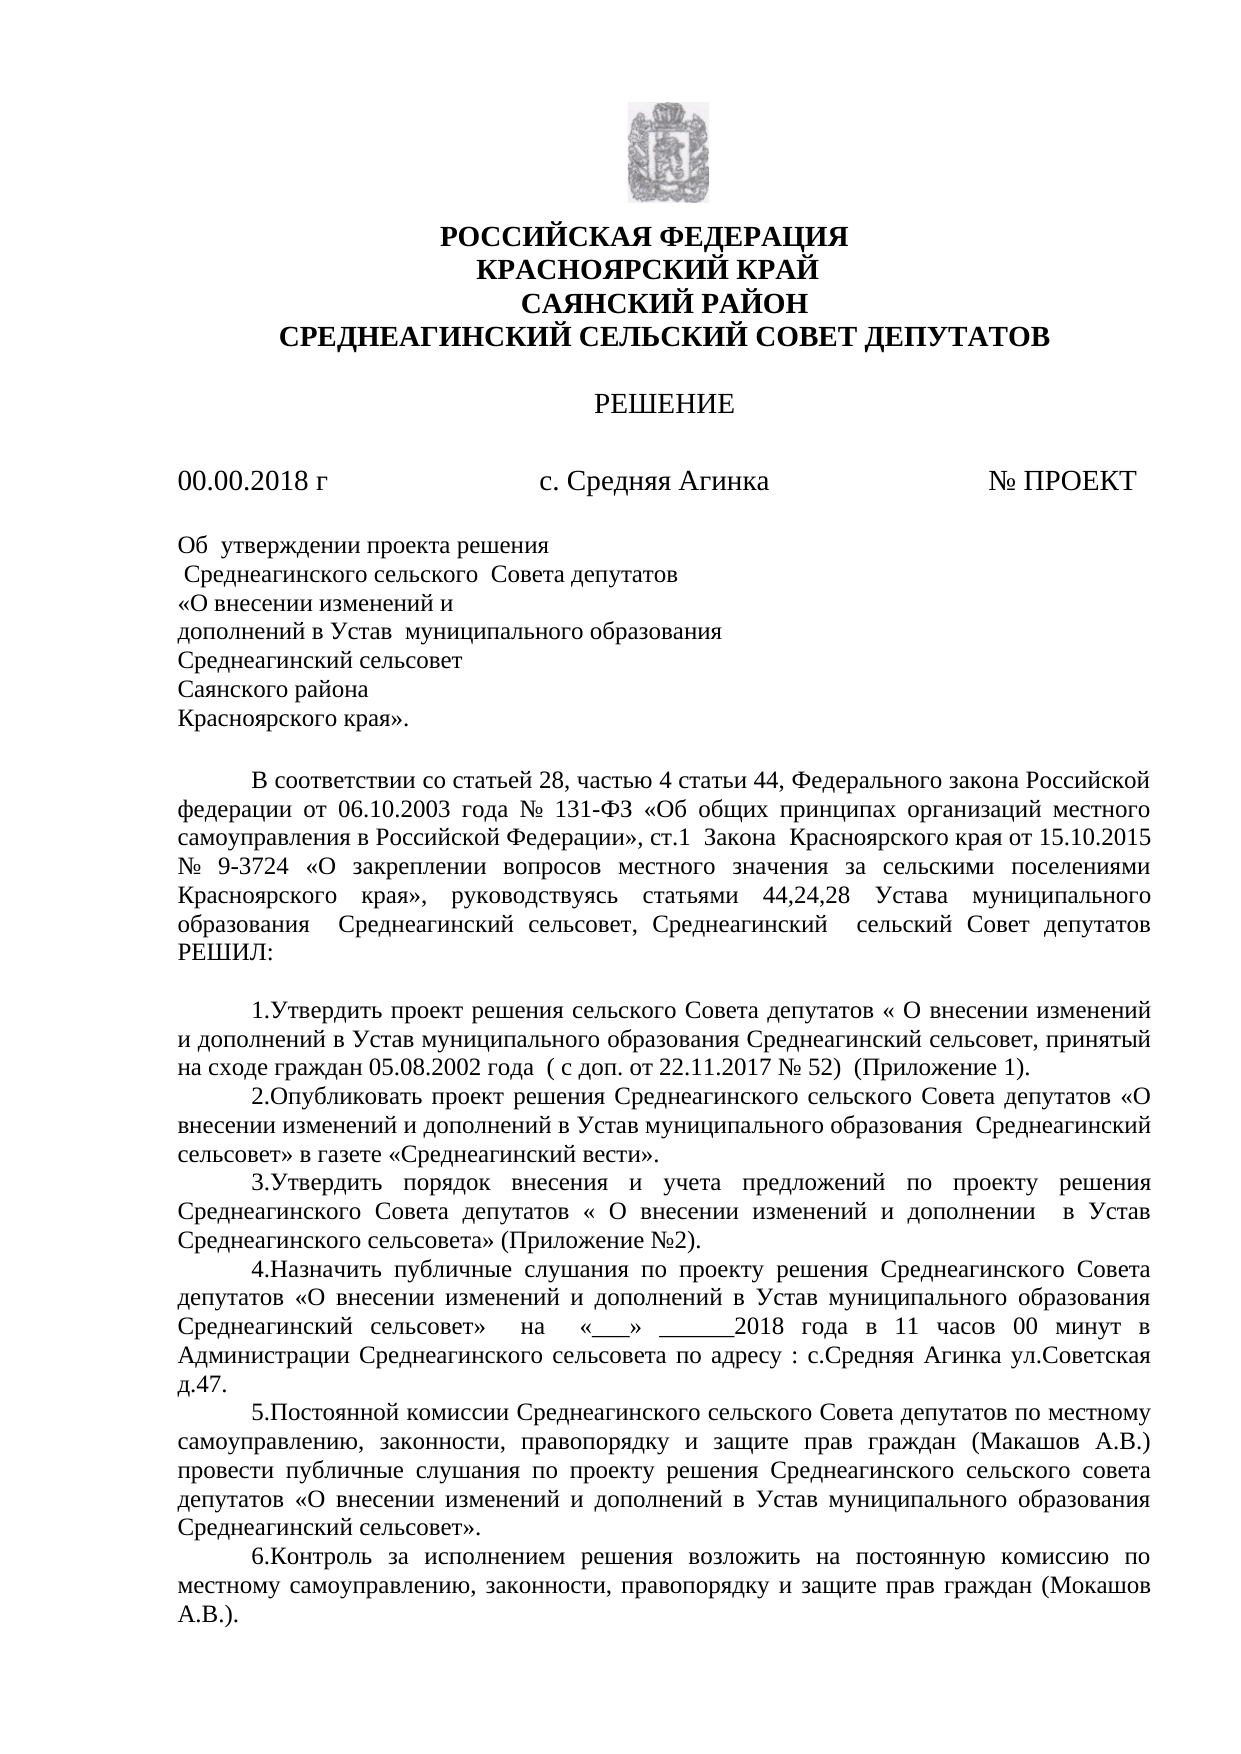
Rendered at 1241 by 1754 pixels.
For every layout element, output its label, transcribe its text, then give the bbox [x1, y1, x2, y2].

text РЕШЕНИЕ [177, 386, 1152, 420]
list Постоянной комиссии Среднеагинского сельского Совета депутатов по местному самоуправлению, законности, правопорядку и защите прав граждан (Макашов А.В.) провести публичные слушания по проекту решения Среднеагинского сельского совета депутатов «О внесении изменений и дополнений в Устав муниципального образования Среднеагинский сельсовет». [177, 1397, 1152, 1541]
text СРЕДНЕАГИНСКИЙ СЕЛЬСКИЙ СОВЕТ ДЕПУТАТОВ [177, 319, 1152, 353]
text САЯНСКИЙ РАЙОН [177, 286, 1152, 319]
list Назначить публичные слушания по проекту решения Среднеагинского Совета депутатов «О внесении изменений и дополнений в Устав муниципального образования Среднеагинский сельсовет» на «___» ______2018 года в 11 часов 00 минут в Администрации Среднеагинского сельсовета по адресу : с.Средняя Агинка ул.Советская д.47. [177, 1254, 1152, 1397]
text РОССИЙСКАЯ ФЕДЕРАЦИЯ [177, 219, 1152, 252]
list Утвердить проект решения сельского Совета депутатов « О внесении изменений и дополнений в Устав муниципального образования Среднеагинский сельсовет, принятый на сходе граждан 05.08.2002 года ( с доп. от 22.11.2017 № 52) (Приложение 1). [177, 995, 1152, 1081]
text дополнений в Устав муниципального образования [177, 616, 1152, 645]
text Среднеагинский сельсовет [177, 645, 1152, 674]
text 00.00.2018 г с. Средняя Агинка № ПРОЕКТ [177, 463, 1152, 497]
list Утвердить порядок внесения и учета предложений по проекту решения Среднеагинского Совета депутатов « О внесении изменений и дополнении в Устав Среднеагинского сельсовета» (Приложение №2). [177, 1167, 1152, 1254]
text В соответствии со статьей 28, частью 4 статьи 44, Федерального закона Российской федерации от 06.10.2003 года № 131-ФЗ «Об общих принципах организаций местного самоуправления в Российской Федерации», ст.1 Закона Красноярского края от 15.10.2015 № 9-3724 «О закреплении вопросов местного значения за сельскими поселениями Красноярского края», руководствуясь статьями 44,24,28 Устава муниципального образования Среднеагинский сельсовет, Среднеагинский сельский Совет депутатов РЕШИЛ: [177, 765, 1152, 966]
picture [627, 102, 710, 203]
list Опубликовать проект решения Среднеагинского сельского Совета депутатов «О внесении изменений и дополнений в Устав муниципального образования Среднеагинский сельсовет» в газете «Среднеагинский вести». [177, 1081, 1152, 1167]
list Контроль за исполнением решения возложить на постоянную комиссию по местному самоуправлению, законности, правопорядку и защите прав граждан (Мокашов А.В.). [177, 1541, 1152, 1627]
text «О внесении изменений и [177, 588, 1152, 616]
text КРАСНОЯРСКИЙ КРАЙ [177, 252, 1152, 286]
text Красноярского края». [177, 703, 1152, 731]
text Саянского района [177, 674, 1152, 703]
text Среднеагинского сельского Совета депутатов [177, 559, 1152, 588]
text Об утверждении проекта решения [177, 530, 1152, 559]
